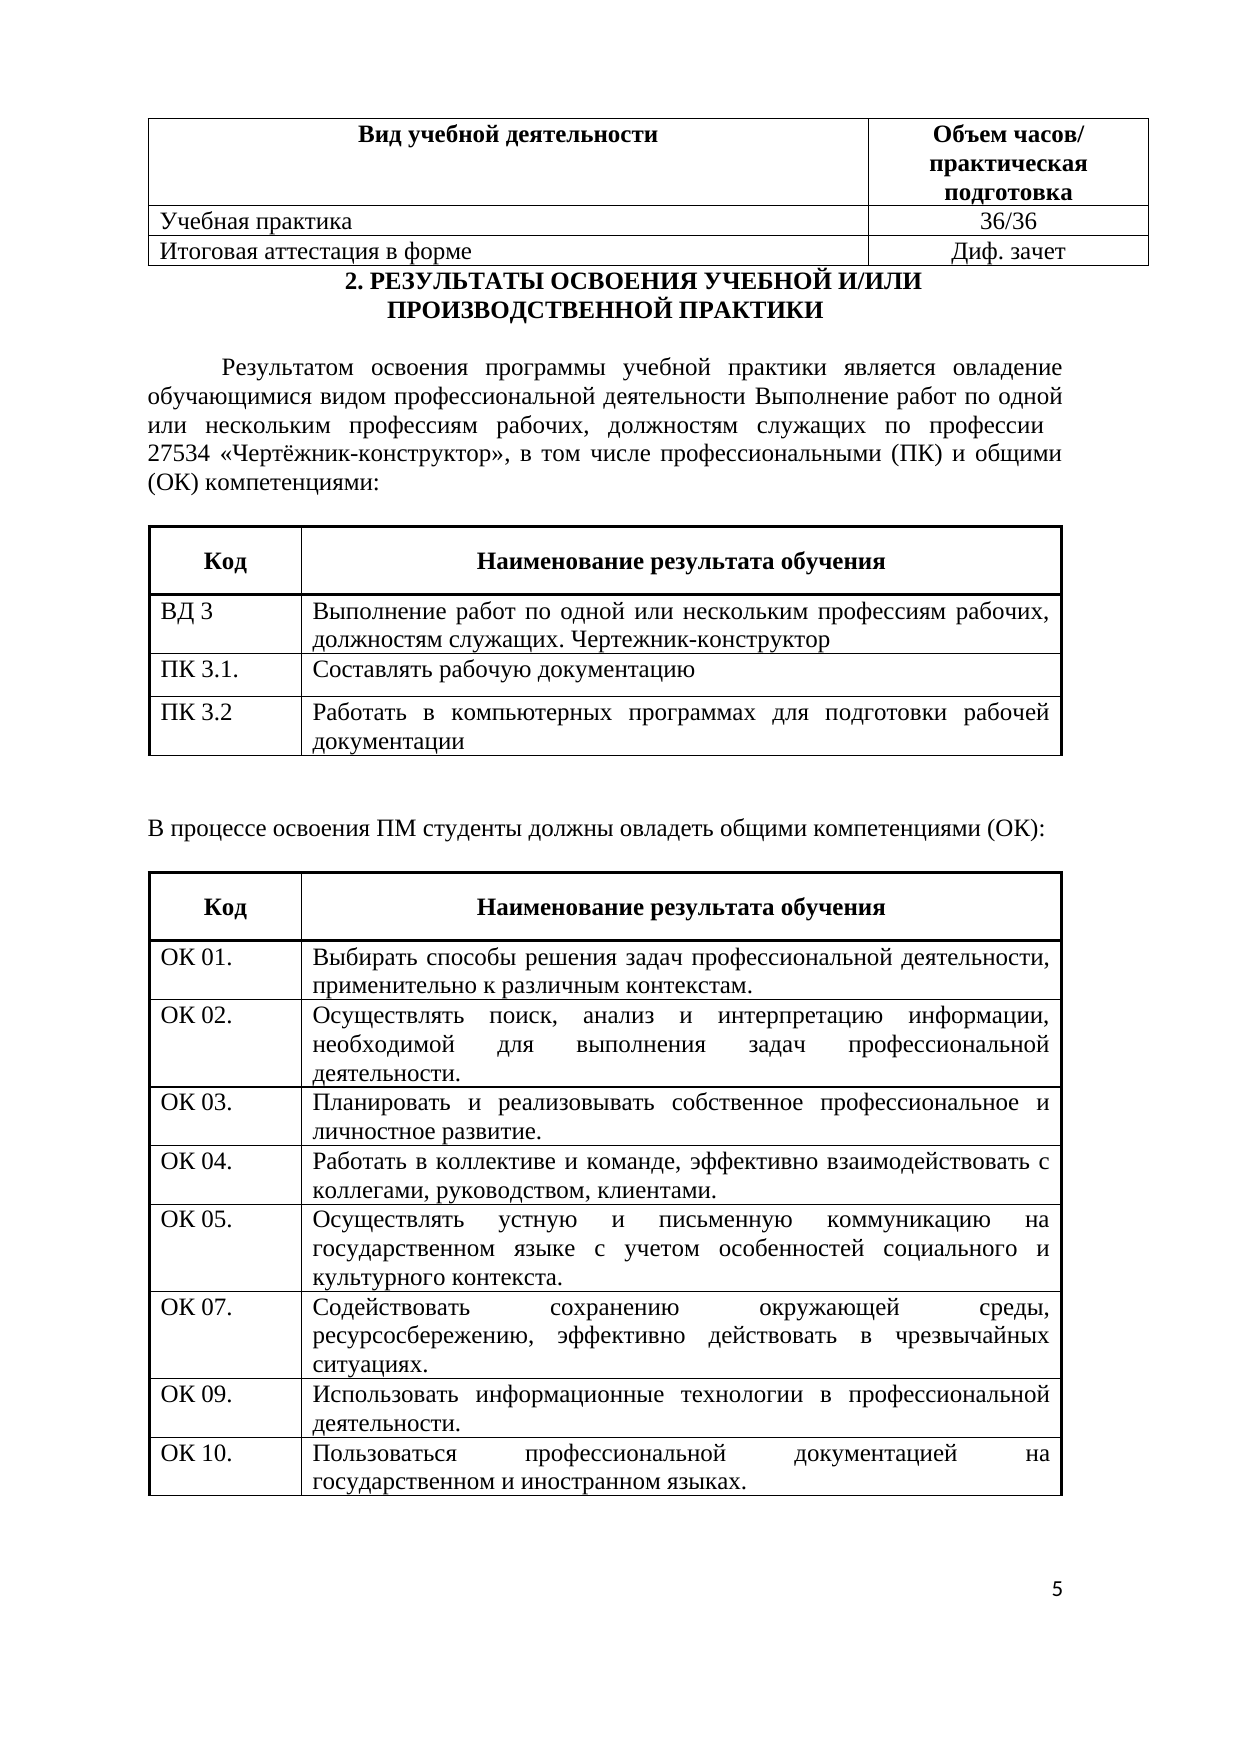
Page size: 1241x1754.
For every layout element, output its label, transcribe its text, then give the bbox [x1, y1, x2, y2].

table_cell ОК 02. [151, 1000, 301, 1086]
text Результатом освоения программы учебной практики является овладение обучающимися видом профессиональной деятельности Выполнение работ по одной или нескольким профессиям рабочих, должностям служащих по профессии 27534 «Чертёжник-конструктор», в том числе профессиональными (ПК) и общими (ОК) компетенциями: [147, 352, 1063, 496]
table_cell ПК 3.1. [151, 654, 301, 696]
table_cell Работать в компьютерных программах для подготовки рабочей документации [302, 697, 1060, 755]
table_cell ПК 3.2 [151, 697, 301, 755]
table_cell ОК 01. [151, 942, 301, 999]
table_cell Осуществлять поиск, анализ и интерпретацию информации, необходимой для выполнения задач профессиональной деятельности. [302, 1000, 1060, 1086]
table_cell Использовать информационные технологии в профессиональной деятельности. [302, 1379, 1060, 1437]
text 2. РЕЗУЛЬТАТЫ ОСВОЕНИЯ УЧЕБНОЙ И/ИЛИ ПРОИЗВОДСТВЕННОЙ ПРАКТИКИ [147, 266, 1063, 323]
table_cell Содействовать сохранению окружающей среды, ресурсосбережению, эффективно действовать в чрезвычайных ситуациях. [302, 1292, 1060, 1378]
table_cell ОК 03. [151, 1088, 301, 1145]
table_header Наименование результата обучения [302, 528, 1060, 593]
table_cell Учебная практика [149, 206, 868, 235]
table_cell ОК 09. [151, 1379, 301, 1437]
table_cell ОК 07. [151, 1292, 301, 1378]
table_header Наименование результата обучения [302, 874, 1060, 938]
table_cell Планировать и реализовывать собственное профессиональное и личностное развитие. [302, 1088, 1060, 1145]
table_cell ОК 04. [151, 1146, 301, 1203]
table_cell Осуществлять устную и письменную коммуникацию на государственном языке с учетом особенностей социального и культурного контекста. [302, 1205, 1060, 1291]
table_header Код [151, 528, 301, 593]
table_cell Выполнение работ по одной или нескольким профессиям рабочих, должностям служащих. Чертежник-конструктор [302, 596, 1060, 653]
table_cell Работать в коллективе и команде, эффективно взаимодействовать с коллегами, руководством, клиентами. [302, 1146, 1060, 1203]
table_header Вид учебной деятельности [149, 119, 868, 205]
table_header Объем часов/ практическая подготовка [869, 119, 1148, 205]
table_cell ВД 3 [151, 596, 301, 653]
table_cell Итоговая аттестация в форме [149, 236, 868, 265]
table_cell ОК 10. [151, 1438, 301, 1495]
table_cell Пользоваться профессиональной документацией на государственном и иностранном языках. [302, 1438, 1060, 1495]
text В процессе освоения ПМ студенты должны овладеть общими компетенциями (ОК): [147, 813, 1063, 842]
table_cell ОК 05. [151, 1205, 301, 1291]
table_cell 36/36 [869, 206, 1148, 235]
table_header Код [151, 874, 301, 938]
table_cell Составлять рабочую документацию [302, 654, 1060, 696]
table_cell Выбирать способы решения задач профессиональной деятельности, применительно к различным контекстам. [302, 942, 1060, 999]
table_cell Диф. зачет [869, 236, 1148, 265]
